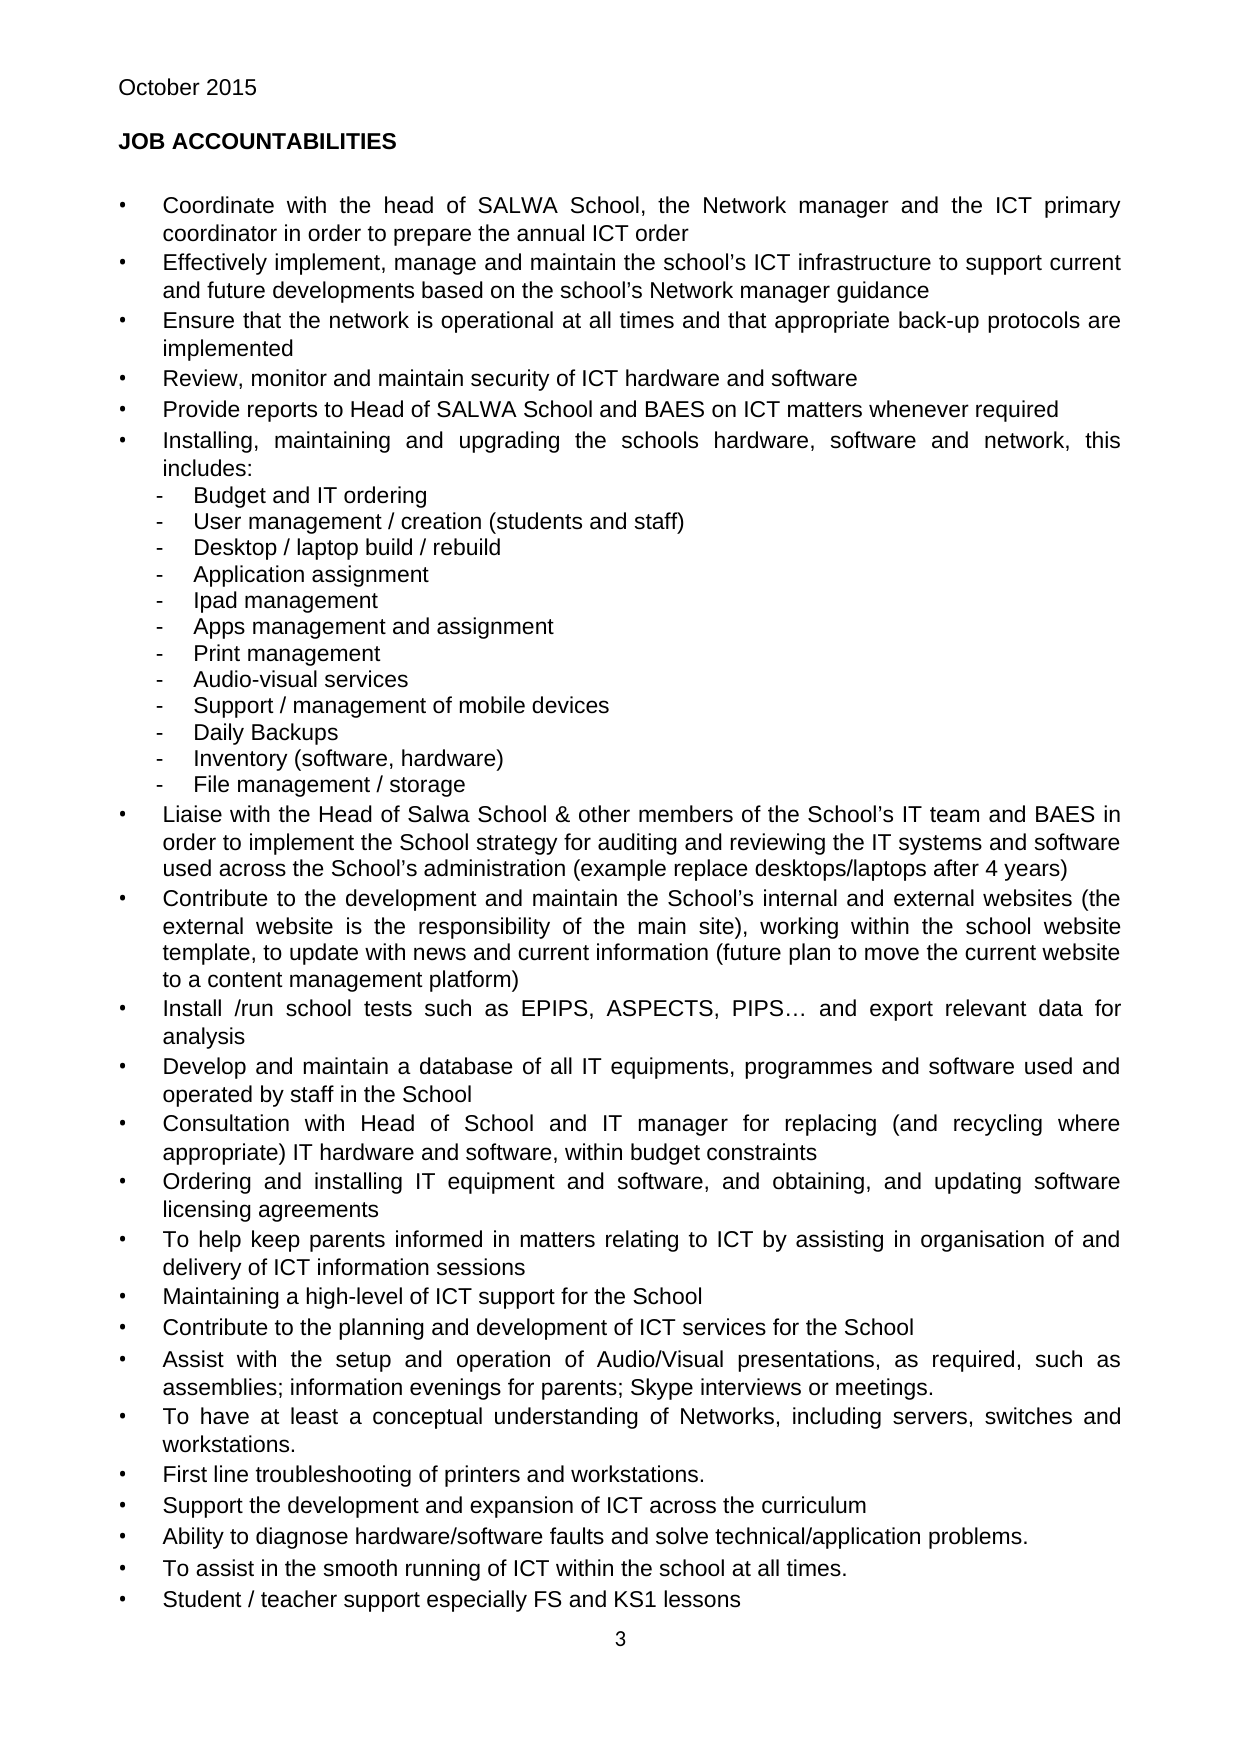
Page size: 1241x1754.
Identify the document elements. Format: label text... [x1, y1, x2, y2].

list Ordering and installing IT equipment and software, and obtaining, and updating software licensing agreements [118, 1165, 1122, 1222]
list Audio-visual services [156, 666, 1122, 692]
list Contribute to the development and maintain the School’s internal and external websites (the external website is the responsibility of the main site), working within the school website template, to update with news and current information (future plan to move the current website to a content management platform) [118, 882, 1122, 992]
list Ability to diagnose hardware/software faults and solve technical/application problems. [118, 1520, 1122, 1552]
list Consultation with Head of School and IT manager for replacing (and recycling where appropriate) IT hardware and software, within budget constraints [118, 1107, 1122, 1165]
list Print management [156, 640, 1122, 666]
list Student / teacher support especially FS and KS1 lessons [118, 1583, 1122, 1614]
list Apps management and assignment [156, 613, 1122, 640]
list Installing, maintaining and upgrading the schools hardware, software and network, this includes: [118, 424, 1122, 482]
list Effectively implement, manage and maintain the school’s ICT infrastructure to support current and future developments based on the school’s Network manager guidance [118, 246, 1122, 304]
list Daily Backups [156, 719, 1122, 745]
list Contribute to the planning and development of ICT services for the School [118, 1311, 1122, 1343]
list Ipad management [156, 587, 1122, 613]
list To assist in the smooth running of ICT within the school at all times. [118, 1552, 1122, 1583]
list First line troubleshooting of printers and workstations. [118, 1458, 1122, 1489]
list Liaise with the Head of Salwa School & other members of the School’s IT team and BAES in order to implement the School strategy for auditing and reviewing the IT systems and software used across the School’s administration (example replace desktops/laptops after 4 years) [118, 798, 1122, 882]
list Install /run school tests such as EPIPS, ASPECTS, PIPS… and export relevant data for analysis [118, 992, 1122, 1050]
list Maintaining a high-level of ICT support for the School [118, 1280, 1122, 1311]
list Desktop / laptop build / rebuild [156, 534, 1122, 561]
list Support / management of mobile devices [156, 692, 1122, 719]
list Develop and maintain a database of all IT equipments, programmes and software used and operated by staff in the School [118, 1050, 1122, 1107]
list Budget and IT ordering [156, 482, 1122, 508]
text Job Accountabilities [118, 128, 1122, 154]
list Review, monitor and maintain security of ICT hardware and software [118, 361, 1122, 393]
list To help keep parents informed in matters relating to ICT by assisting in organisation of and delivery of ICT information sessions [118, 1222, 1122, 1280]
list Assist with the setup and operation of Audio/Visual presentations, as required, such as assemblies; information evenings for parents; Skype interviews or meetings. [118, 1343, 1122, 1400]
list Provide reports to Head of SALWA School and BAES on ICT matters whenever required [118, 393, 1122, 424]
list Application assignment [156, 561, 1122, 587]
list File management / storage [156, 771, 1122, 798]
list Support the development and expansion of ICT across the curriculum [118, 1489, 1122, 1520]
list Ensure that the network is operational at all times and that appropriate back-up protocols are implemented [118, 304, 1122, 361]
list Coordinate with the head of SALWA School, the Network manager and the ICT primary coordinator in order to prepare the annual ICT order [118, 189, 1122, 246]
list Inventory (software, hardware) [156, 745, 1122, 771]
list To have at least a conceptual understanding of Networks, including servers, switches and workstations. [118, 1400, 1122, 1458]
list User management / creation (students and staff) [156, 508, 1122, 534]
